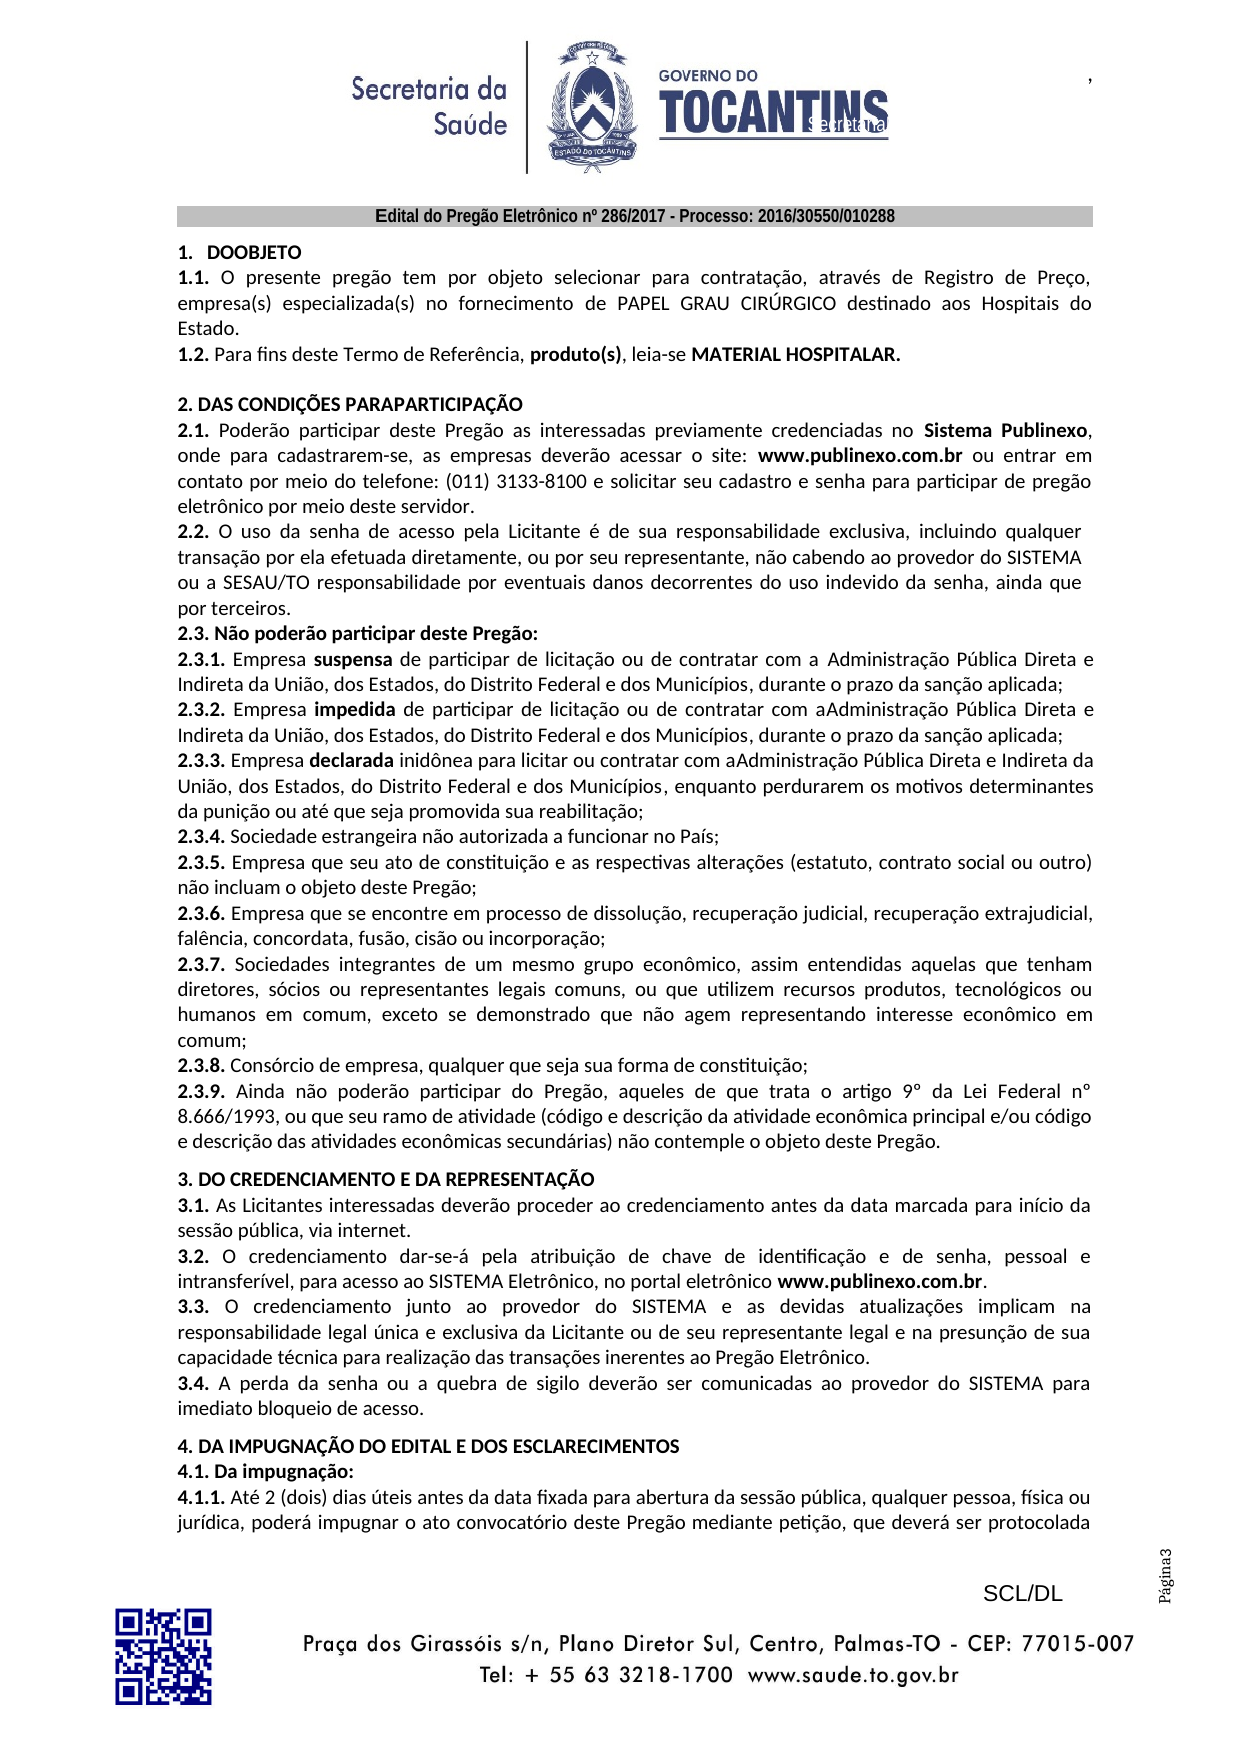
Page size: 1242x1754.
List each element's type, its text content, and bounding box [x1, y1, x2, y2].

text 2.3.1. Empresa suspensa de participar de licitação ou de contratar com a Administração Pública Direta e Indireta da União, dos Estados, do Distrito Federal e dos Municípios, durante o prazo da sanção aplicada; [177, 646, 1094, 697]
text 1.2. Para fins deste Termo de Referência, produto(s), leia-se MATERIAL HOSPITALAR. [177, 341, 1093, 366]
text 2.3.9. Ainda não poderão participar do Pregão, aqueles de que trata o artigo 9º da Lei Federal nº 8.666/1993, ou que seu ramo de atividade (código e descrição da atividade econômica principal e/ou código e descrição das atividades econômicas secundárias) não contemple o objeto deste Pregão. [177, 1078, 1093, 1154]
text 2.3.6. Empresa que se encontre em processo de dissolução, recuperação judicial, recuperação extrajudicial, falência, concordata, fusão, cisão ou incorporação; [177, 900, 1094, 951]
text 2.3.8. Consórcio de empresa, qualquer que seja sua forma de constituição; [177, 1052, 1094, 1078]
picture [111, 1604, 1134, 1709]
list DOOBJETO [177, 239, 1094, 264]
text 4. DA IMPUGNAÇÃO DO EDITAL E DOS ESCLARECIMENTOS [177, 1433, 1093, 1459]
text 2. DAS CONDIÇÕES PARAPARTICIPAÇÃO [177, 392, 1094, 417]
text 2.3. Não poderão participar deste Pregão: [177, 620, 1054, 646]
text 2.1. Poderão participar deste Pregão as interessadas previamente credenciadas no Sistema Publinexo, onde para cadastrarem-se, as empresas deverão acessar o site: www.publinexo.com.br ou entrar em contato por meio do telefone: (011) 3133-8100 e solicitar seu cadastro e senha para participar de pregão eletrônico por meio deste servidor. [177, 417, 1093, 519]
text 2.3.2. Empresa impedida de participar de licitação ou de contratar com aAdministração Pública Direta e Indireta da União, dos Estados, do Distrito Federal e dos Municípios, durante o prazo da sanção aplicada; [177, 697, 1094, 747]
text 3.4. A perda da senha ou a quebra de sigilo deverão ser comunicadas ao provedor do SISTEMA para imediato bloqueio de acesso. [177, 1370, 1093, 1421]
text 2.3.4. Sociedade estrangeira não autorizada a funcionar no País; [177, 824, 1094, 849]
text 2.2. O uso da senha de acesso pela Licitante é de sua responsabilidade exclusiva, incluindo qualquer transação por ela efetuada diretamente, ou por seu representante, não cabendo ao provedor do SISTEMA ou a SESAU/TO responsabilidade por eventuais danos decorrentes do uso indevido da senha, ainda que por terceiros. [177, 519, 1083, 620]
picture [0, 0, 1154, 189]
text 3.2. O credenciamento dar-se-á pela atribuição de chave de identificação e de senha, pessoal e intransferível, para acesso ao SISTEMA Eletrônico, no portal eletrônico www.publinexo.com.br. [177, 1243, 1093, 1294]
text 2.3.3. Empresa declarada inidônea para licitar ou contratar com aAdministração Pública Direta e Indireta da União, dos Estados, do Distrito Federal e dos Municípios, enquanto perdurarem os motivos determinantes da punição ou até que seja promovida sua reabilitação; [177, 747, 1094, 824]
text 2.3.7. Sociedades integrantes de um mesmo grupo econômico, assim entendidas aquelas que tenham diretores, sócios ou representantes legais comuns, ou que utilizem recursos produtos, tecnológicos ou humanos em comum, exceto se demonstrado que não agem representando interesse econômico em comum; [177, 951, 1094, 1052]
text 3.3. O credenciamento junto ao provedor do SISTEMA e as devidas atualizações implicam na responsabilidade legal única e exclusiva da Licitante ou de seu representante legal e na presunção de sua capacidade técnica para realização das transações inerentes ao Pregão Eletrônico. [177, 1294, 1093, 1370]
text 1.1. O presente pregão tem por objeto selecionar para contratação, através de Registro de Preço, empresa(s) especializada(s) no fornecimento de PAPEL GRAU CIRÚRGICO destinado aos Hospitais do Estado. [177, 264, 1093, 341]
text 3. DO CREDENCIAMENTO E DA REPRESENTAÇÃO [177, 1167, 1093, 1192]
text 2.3.5. Empresa que seu ato de constituição e as respectivas alterações (estatuto, contrato social ou outro) não incluam o objeto deste Pregão; [177, 849, 1094, 900]
text 4.1. Da impugnação: [177, 1459, 1093, 1484]
text 3.1. As Licitantes interessadas deverão proceder ao credenciamento antes da data marcada para início da sessão pública, via internet. [177, 1192, 1093, 1243]
